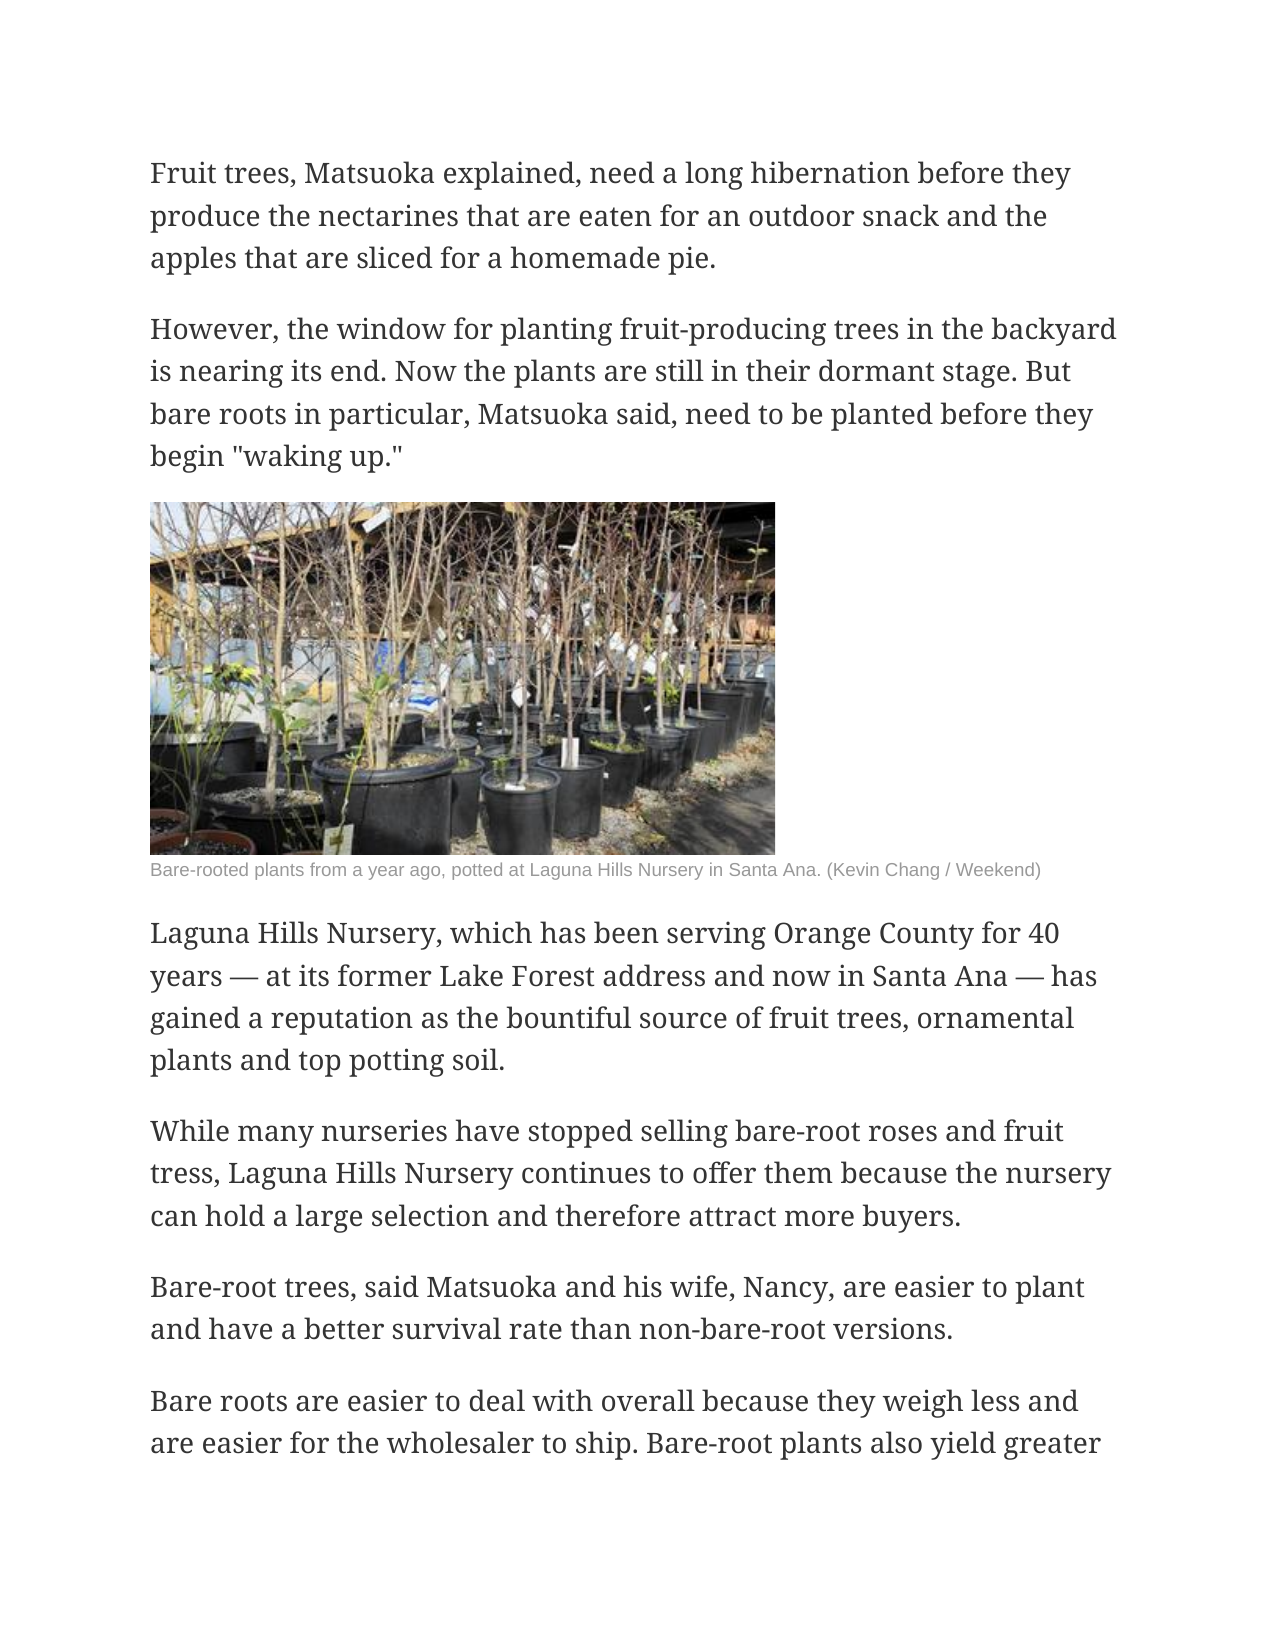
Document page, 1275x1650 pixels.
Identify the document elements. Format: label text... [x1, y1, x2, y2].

picture [150, 502, 775, 855]
text Laguna Hills Nursery, which has been serving Orange County for 40 years — at its former Lake Forest address and now in Santa Ana — has gained a reputation as the bountiful source of fruit trees, ornamental plants and top potting soil. [150, 910, 1125, 1079]
text Fruit trees, Matsuoka explained, need a long hibernation before they produce the nectarines that are eaten for an outdoor snack and the apples that are sliced for a homemade pie. [150, 150, 1125, 277]
text Bare-root trees, said Matsuoka and his wife, Nancy, are easier to plant and have a better survival rate than non-bare-root versions. [150, 1263, 1125, 1348]
text While many nurseries have stopped selling bare-root roses and fruit tress, Laguna Hills Nursery continues to offer them because the nursery can hold a large selection and therefore attract more buyers. [150, 1108, 1125, 1234]
text However, the window for planting fruit-producing trees in the backyard is nearing its end. Now the plants are still in their dormant stage. But bare roots in particular, Matsuoka said, need to be planted before they begin "waking up." [150, 306, 1125, 474]
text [150, 1377, 1125, 1461]
text Bare-rooted plants from a year ago, potted at Laguna Hills Nursery in Santa Ana. (Kevin Chang / Weekend) [150, 854, 1125, 881]
